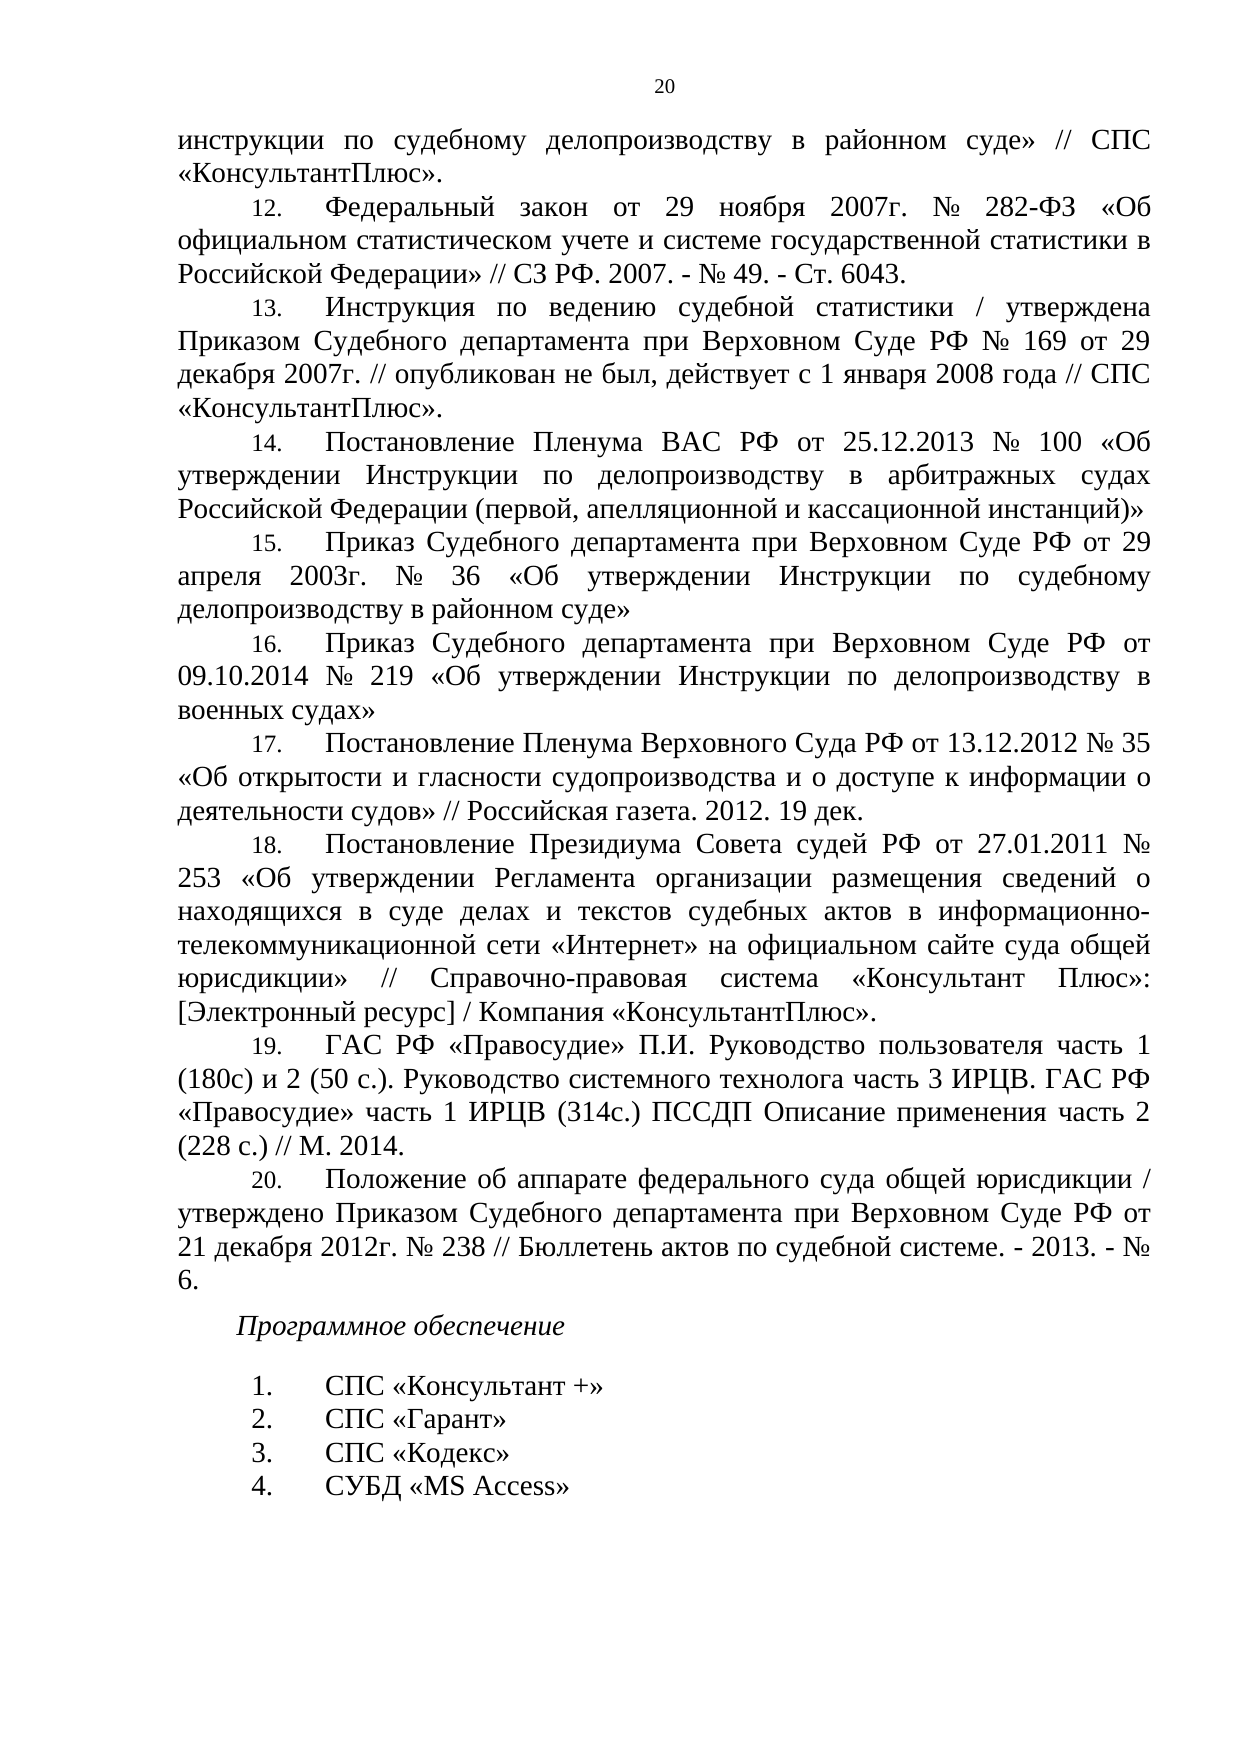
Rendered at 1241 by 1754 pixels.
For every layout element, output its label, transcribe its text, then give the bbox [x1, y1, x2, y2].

list СПС «Консультант +» [177, 1368, 1152, 1401]
list Постановление Президиума Совета судей РФ от 27.01.2011 № 253 «Об утверждении Регламента организации размещения сведений о находящихся в суде делах и текстов судебных актов в информационно-телекоммуникационной сети «Интернет» на официальном сайте суда общей юрисдикции» // Справочно-правовая система «Консультант Плюс»: [Электронный ресурс] / Компания «КонсультантПлюс». [177, 826, 1152, 1027]
list Положение об аппарате федерального суда общей юрисдикции / утверждено Приказом Судебного департамента при Верховном Суде РФ от 21 декабря 2012г. № 238 // Бюллетень актов по судебной системе. - 2013. - № 6. [177, 1162, 1152, 1296]
text Программное обеспечение [236, 1308, 1152, 1342]
list Приказ Судебного департамента при Верховном Суде РФ от 29 апреля 2003г. № 36 «Об утверждении Инструкции по судебному делопроизводству в районном суде» [177, 524, 1152, 625]
list СПС «Гарант» [177, 1401, 1152, 1435]
list СУБД «MS Access» [177, 1468, 1152, 1502]
list Приказ Судебного департамента при Верховном Суде РФ от 09.10.2014 № 219 «Об утверждении Инструкции по делопроизводству в военных судах» [177, 625, 1152, 726]
list Постановление Пленума ВАС РФ от 25.12.2013 № 100 «Об утверждении Инструкции по делопроизводству в арбитражных судах Российской Федерации (первой, апелляционной и кассационной инстанций)» [177, 424, 1152, 524]
list Постановление Пленума Верховного Суда РФ от 13.12.2012 № 35 «Об открытости и гласности судопроизводства и о доступе к информации о деятельности судов» // Российская газета. 2012. 19 дек. [177, 726, 1152, 826]
list ГАС РФ «Правосудие» П.И. Руководство пользователя часть 1 (180с) и 2 (50 с.). Руководство системного технолога часть 3 ИРЦВ. ГАС РФ «Правосудие» часть 1 ИРЦВ (314с.) ПССДП Описание применения часть 2 (228 с.) // М. 2014. [177, 1027, 1152, 1162]
list СПС «Кодекс» [177, 1435, 1152, 1468]
list Инструкция по ведению судебной статистики / утверждена Приказом Судебного департамента при Верховном Суде РФ № 169 от 29 декабря 2007г. // опубликован не был, действует с 1 января 2008 года // СПС «КонсультантПлюс». [177, 289, 1152, 424]
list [177, 122, 1152, 189]
list Федеральный закон от 29 ноября 2007г. № 282-ФЗ «Об официальном статистическом учете и системе государственной статистики в Российской Федерации» // СЗ РФ. 2007. - № 49. - Ст. 6043. [177, 189, 1152, 289]
